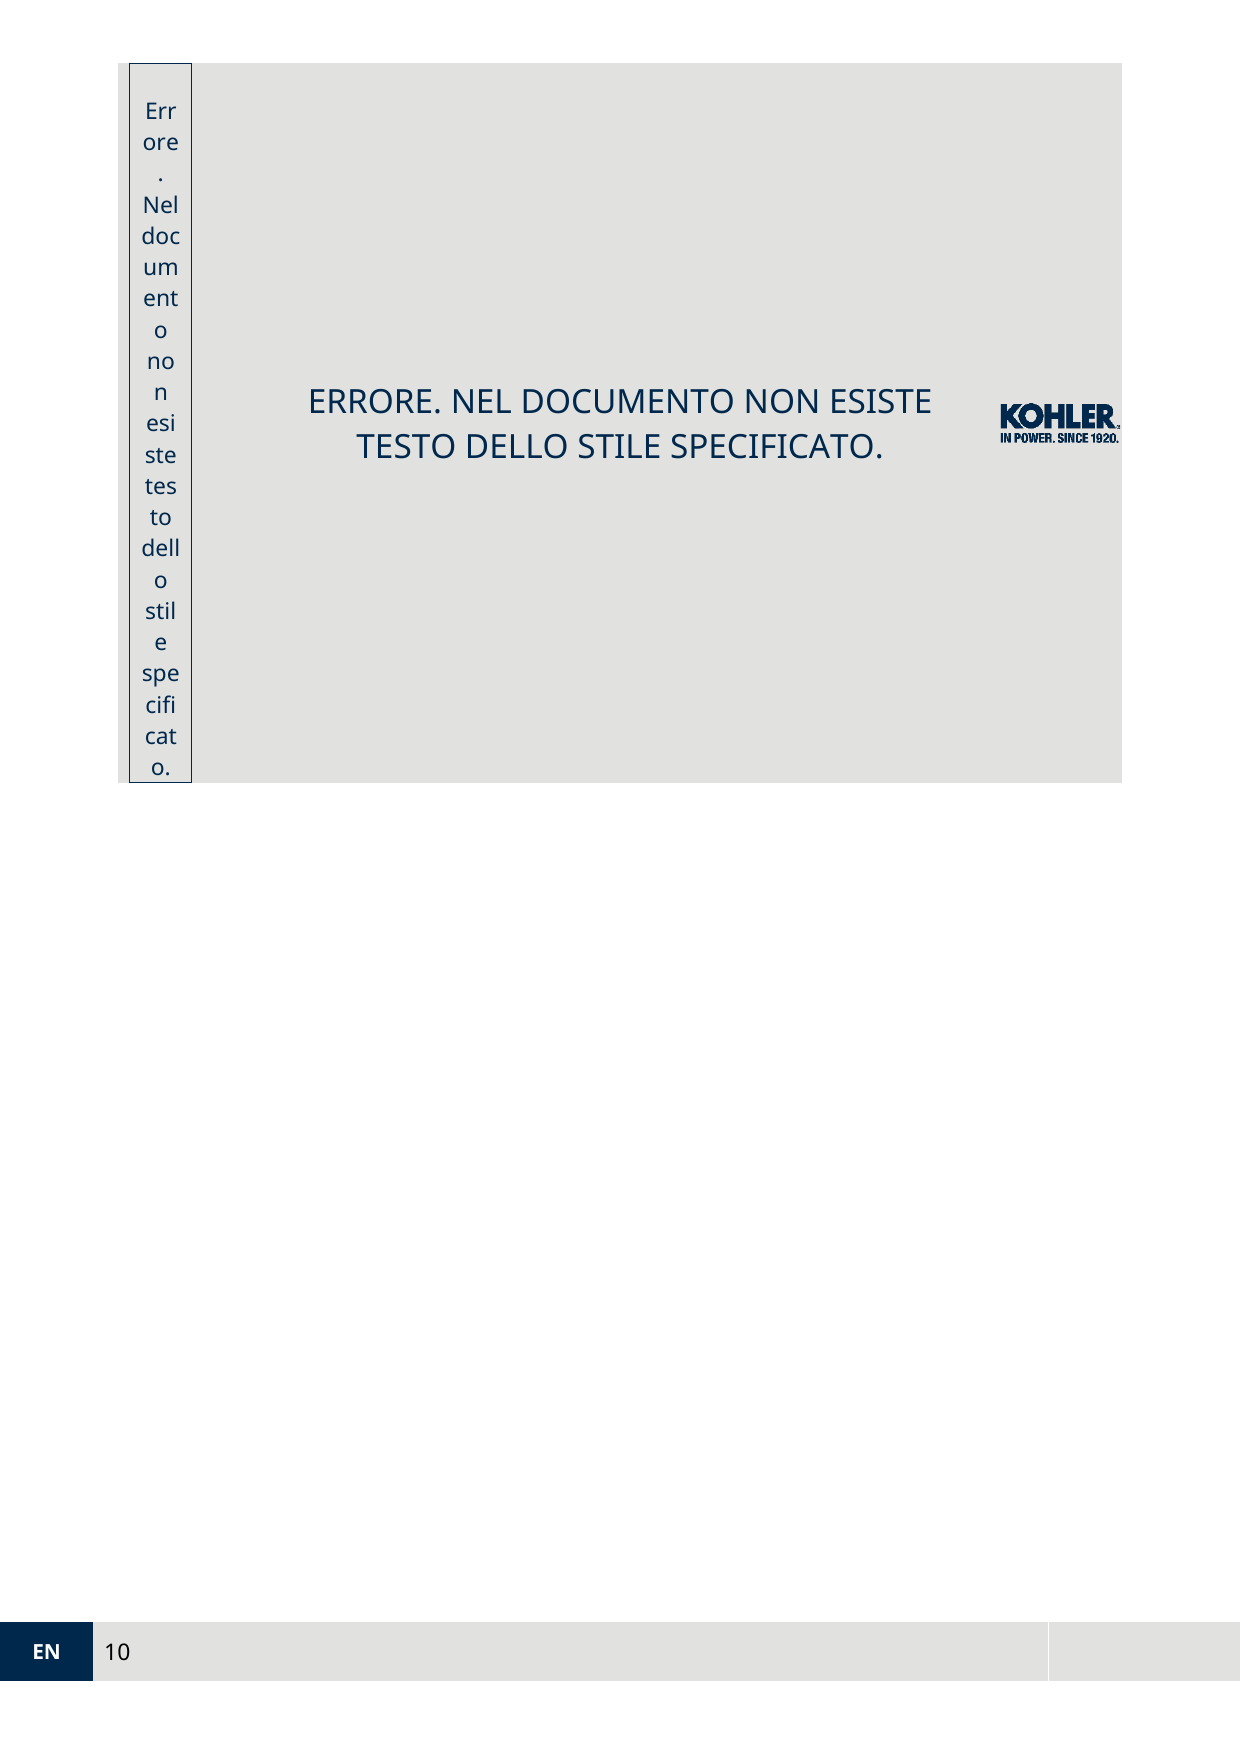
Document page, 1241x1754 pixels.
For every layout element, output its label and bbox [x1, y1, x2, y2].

picture [1000, 403, 1121, 443]
